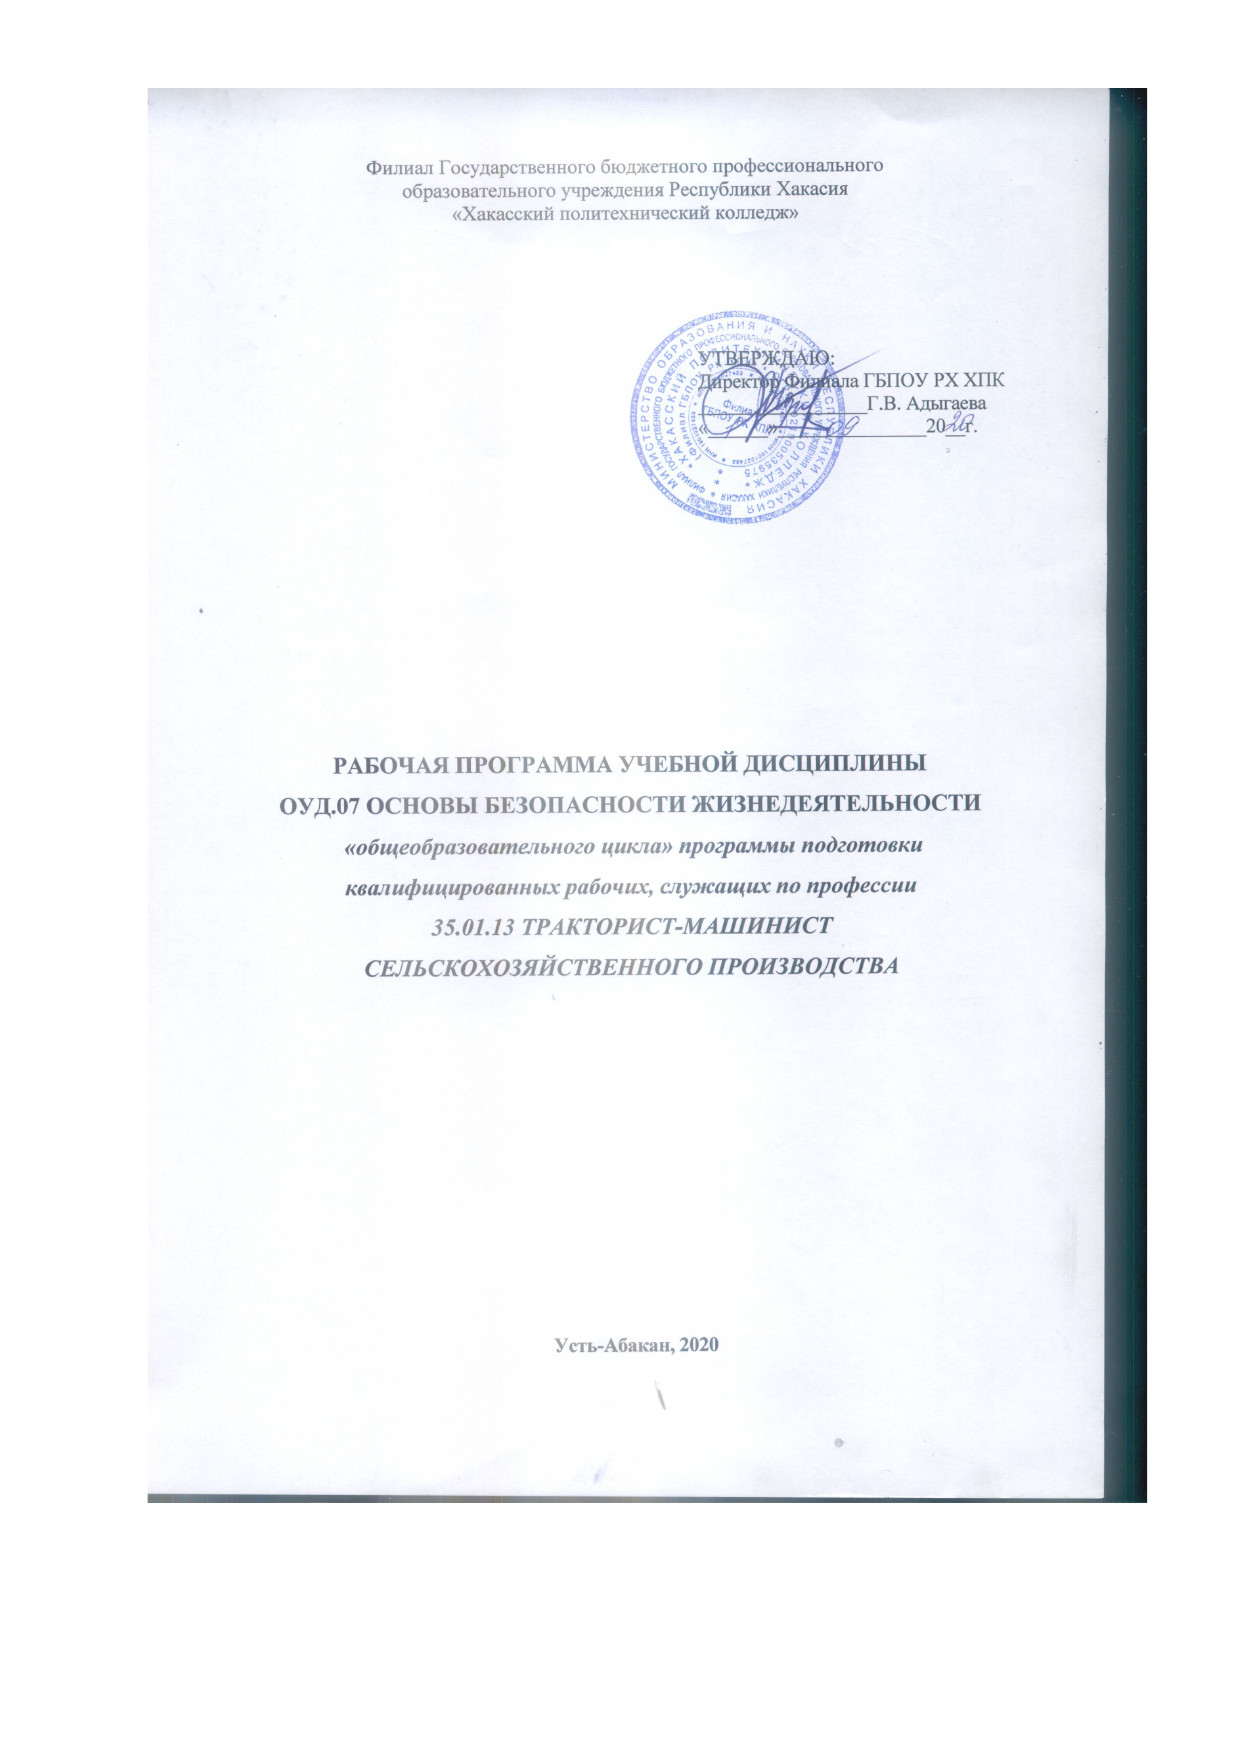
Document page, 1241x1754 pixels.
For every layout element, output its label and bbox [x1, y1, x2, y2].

picture [147, 88, 1148, 1503]
